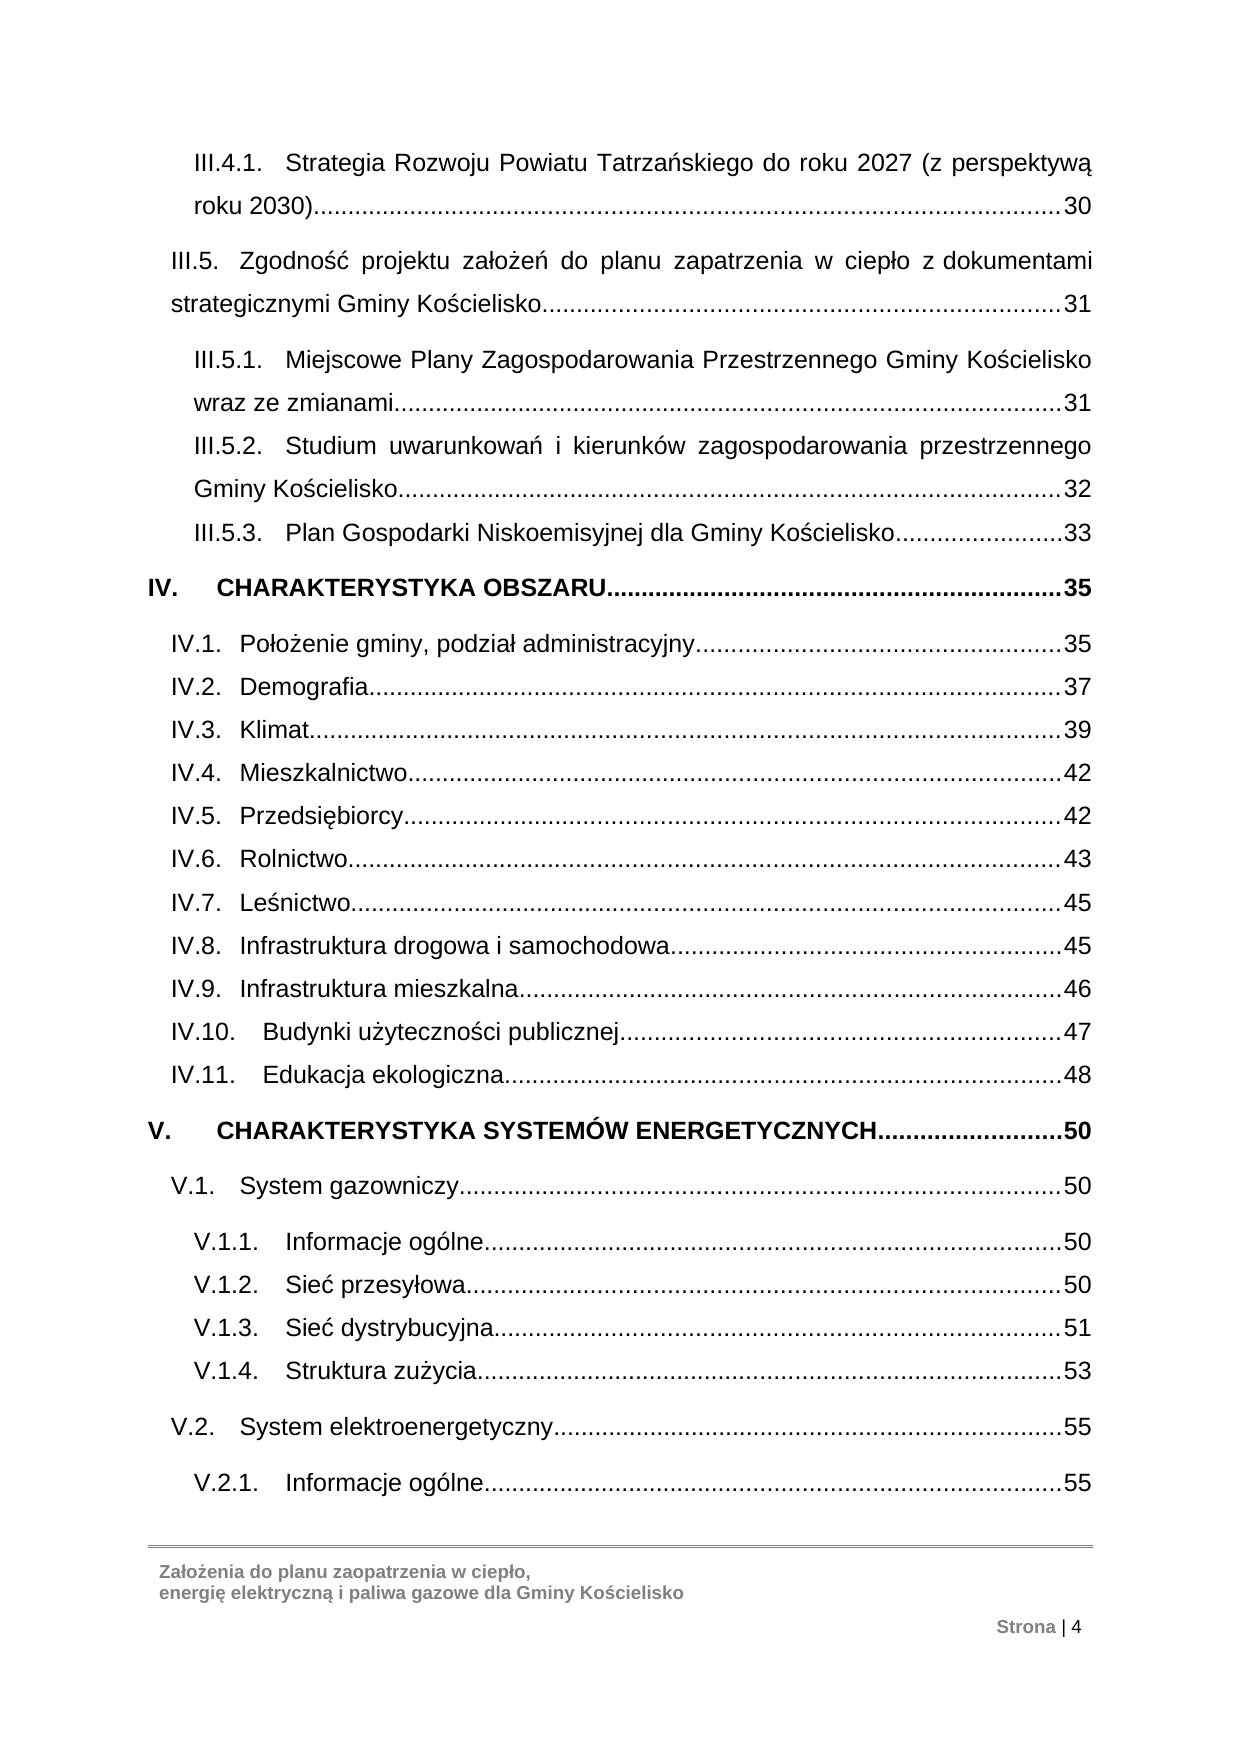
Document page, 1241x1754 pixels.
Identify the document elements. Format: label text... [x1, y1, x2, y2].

text V.1.1. Informacje ogólne 50 [193, 1227, 1093, 1256]
text III.5.2. Studium uwarunkowań i kierunków zagospodarowania przestrzennego Gminy Kościelisko 32 [193, 431, 1093, 503]
text V.1.4. Struktura zużycia 53 [193, 1356, 1093, 1385]
text IV.8. Infrastruktura drogowa i samochodowa 45 [171, 931, 1093, 959]
text III.4.1. Strategia Rozwoju Powiatu Tatrzańskiego do roku 2027 (z perspektywą roku 2030) 30 [193, 148, 1093, 219]
text IV. CHARAKTERYSTYKA OBSZARU 35 [148, 573, 1093, 602]
text IV.6. Rolnictwo 43 [171, 844, 1093, 873]
text III.5. Zgodność projektu założeń do planu zapatrzenia w ciepło z dokumentami strategicznymi Gminy Kościelisko 31 [171, 246, 1093, 318]
text IV.4. Mieszkalnictwo 42 [171, 758, 1093, 787]
text IV.10. Budynki użyteczności publicznej 47 [171, 1017, 1093, 1046]
text III.5.1. Miejscowe Plany Zagospodarowania Przestrzennego Gminy Kościelisko wraz ze zmianami. 31 [193, 345, 1093, 417]
text V.2.1. Informacje ogólne 55 [193, 1468, 1093, 1496]
text IV.11. Edukacja ekologiczna 48 [171, 1060, 1093, 1089]
text IV.3. Klimat 39 [171, 715, 1093, 744]
text IV.1. Położenie gminy, podział administracyjny 35 [171, 629, 1093, 658]
text V.1. System gazowniczy 50 [171, 1171, 1093, 1200]
text V.2. System elektroenergetyczny 55 [171, 1412, 1093, 1441]
text IV.5. Przedsiębiorcy 42 [171, 801, 1093, 830]
text IV.2. Demografia 37 [171, 672, 1093, 701]
text V. CHARAKTERYSTYKA SYSTEMÓW ENERGETYCZNYCH 50 [148, 1116, 1093, 1144]
text V.1.3. Sieć dystrybucyjna 51 [193, 1313, 1093, 1342]
text V.1.2. Sieć przesyłowa 50 [193, 1270, 1093, 1299]
text IV.9. Infrastruktura mieszkalna 46 [171, 974, 1093, 1003]
text III.5.3. Plan Gospodarki Niskoemisyjnej dla Gminy Kościelisko 33 [193, 518, 1093, 546]
text IV.7. Leśnictwo 45 [171, 888, 1093, 916]
